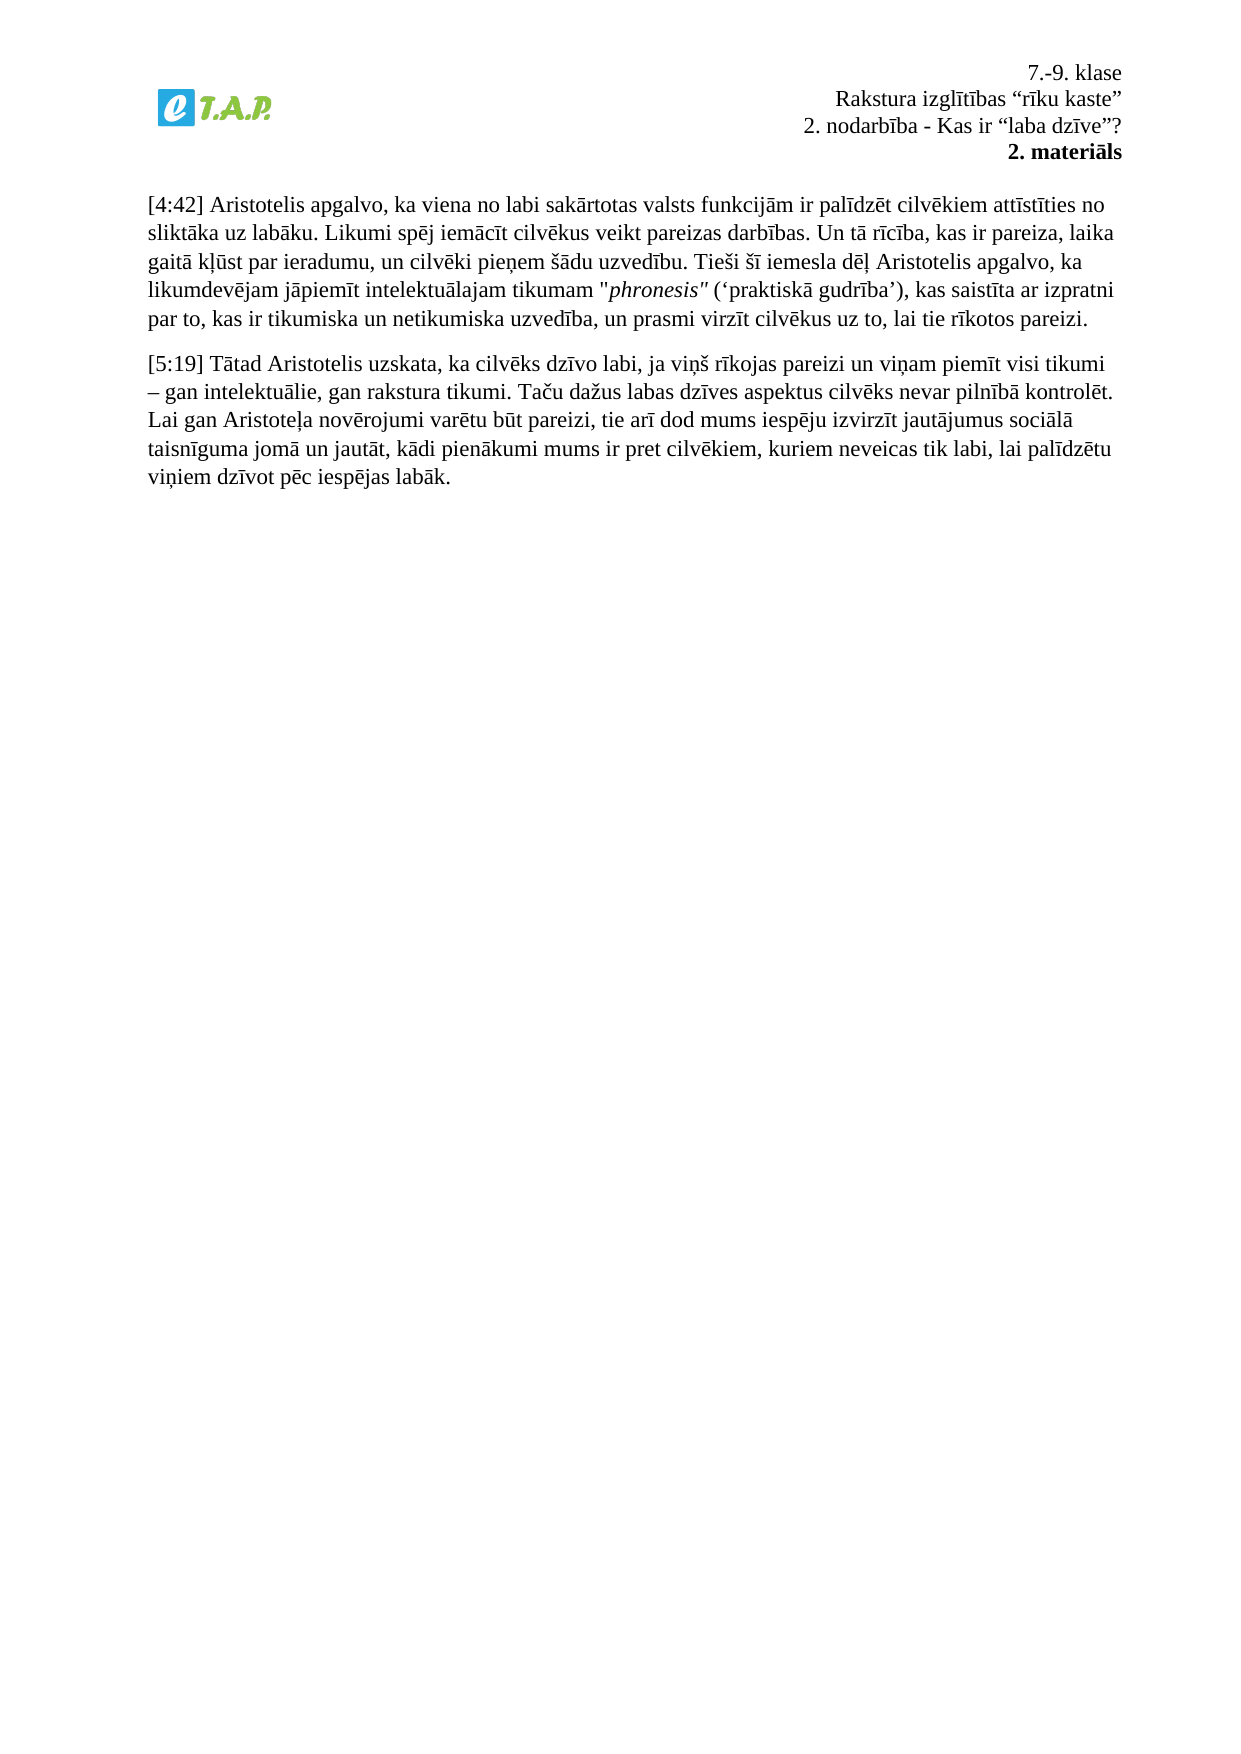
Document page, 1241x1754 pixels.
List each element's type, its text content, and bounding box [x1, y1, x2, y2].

picture [147, 79, 279, 135]
text [5:19] Tātad Aristotelis uzskata, ka cilvēks dzīvo labi, ja viņš rīkojas pareizi un viņam piemīt visi tikumi – gan intelektuālie, gan rakstura tikumi. Taču dažus labas dzīves aspektus cilvēks nevar pilnībā kontrolēt. Lai gan Aristoteļa novērojumi varētu būt pareizi, tie arī dod mums iespēju izvirzīt jautājumus sociālā taisnīguma jomā un jautāt, kādi pienākumi mums ir pret cilvēkiem, kuriem neveicas tik labi, lai palīdzētu viņiem dzīvot pēc iespējas labāk. [148, 350, 1122, 490]
text [4:42] Aristotelis apgalvo, ka viena no labi sakārtotas valsts funkcijām ir palīdzēt cilvēkiem attīstīties no sliktāka uz labāku. Likumi spēj iemācīt cilvēkus veikt pareizas darbības. Un tā rīcība, kas ir pareiza, laika gaitā kļūst par ieradumu, un cilvēki pieņem šādu uzvedību. Tieši šī iemesla dēļ Aristotelis apgalvo, ka likumdevējam jāpiemīt intelektuālajam tikumam "phronesis" (‘praktiskā gudrība’), kas saistīta ar izpratni par to, kas ir tikumiska un netikumiska uzvedība, un prasmi virzīt cilvēkus uz to, lai tie rīkotos pareizi. [148, 191, 1122, 331]
